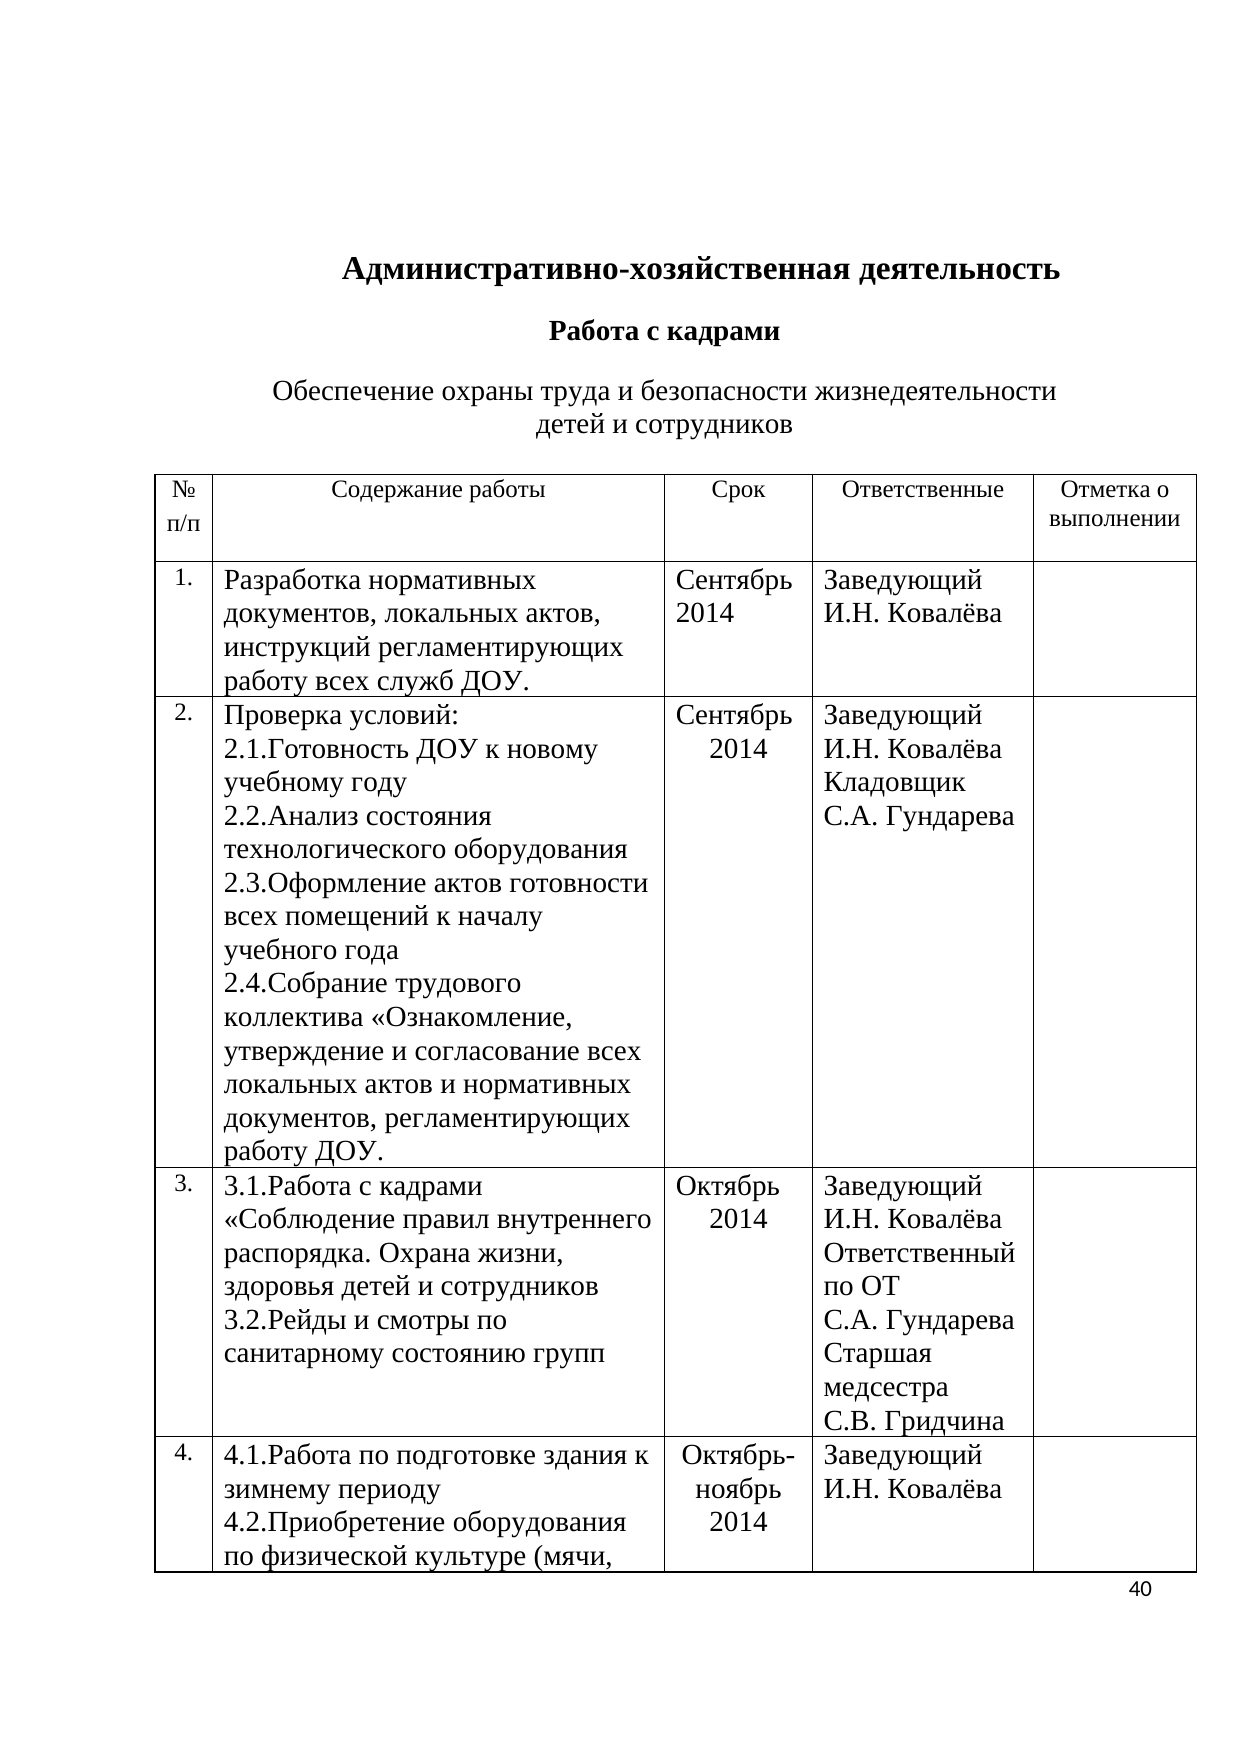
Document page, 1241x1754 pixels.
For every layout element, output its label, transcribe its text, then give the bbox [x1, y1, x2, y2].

text Обеспечение охраны труда и безопасности жизнедеятельности [177, 373, 1152, 406]
table_cell Октябрь-ноябрь 2014 [665, 1437, 812, 1571]
table_cell Проверка условий: 2.1.Готовность ДОУ к новому учебному году 2.2.Анализ состояния технологического оборудования 2.3.Оформление актов готовности всех помещений к началу учебного года 2.4.Собрание трудового коллектива «Ознакомление, утверждение и согласование всех локальных актов и нормативных документов, регламентирующих работу ДОУ. [213, 697, 664, 1167]
table_header Содержание работы [213, 475, 664, 561]
text Административно-хозяйственная деятельность [177, 249, 1152, 287]
text детей и сотрудников [177, 406, 1152, 440]
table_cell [213, 1437, 664, 1571]
table_cell [1034, 1437, 1196, 1571]
table_cell Заведующий И.Н. Ковалёва Кладовщик С.А. Гундарева [813, 697, 1033, 1167]
table_header Срок [665, 475, 812, 561]
table_cell Октябрь 2014 [665, 1168, 812, 1436]
table_cell [1034, 697, 1196, 1167]
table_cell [813, 1437, 1033, 1571]
table_cell 3. [156, 1168, 212, 1436]
table_cell 3.1.Работа с кадрами «Соблюдение правил внутреннего распорядка. Охрана жизни, здоровья детей и сотрудников 3.2.Рейды и смотры по санитарному состоянию групп [213, 1168, 664, 1436]
text Работа с кадрами [177, 313, 1152, 347]
table_header Отметка о выполнении [1034, 475, 1196, 561]
table_header Ответственные [813, 475, 1033, 561]
table_cell Заведующий И.Н. Ковалёва [813, 562, 1033, 696]
table_cell 1. [156, 562, 212, 696]
table_cell 4. [156, 1437, 212, 1571]
table_cell Заведующий И.Н. Ковалёва Ответственный по ОТ С.А. Гундарева Старшая медсестра С.В. Гридчина [813, 1168, 1033, 1436]
table_cell Сентябрь 2014 [665, 562, 812, 696]
table_cell [1034, 562, 1196, 696]
table_cell Сентябрь 2014 [665, 697, 812, 1167]
table_cell [1034, 1168, 1196, 1436]
table_header № п/п [156, 475, 212, 561]
table_cell Разработка нормативных документов, локальных актов, инструкций регламентирующих работу всех служб ДОУ. [213, 562, 664, 696]
table_cell 2. [156, 697, 212, 1167]
